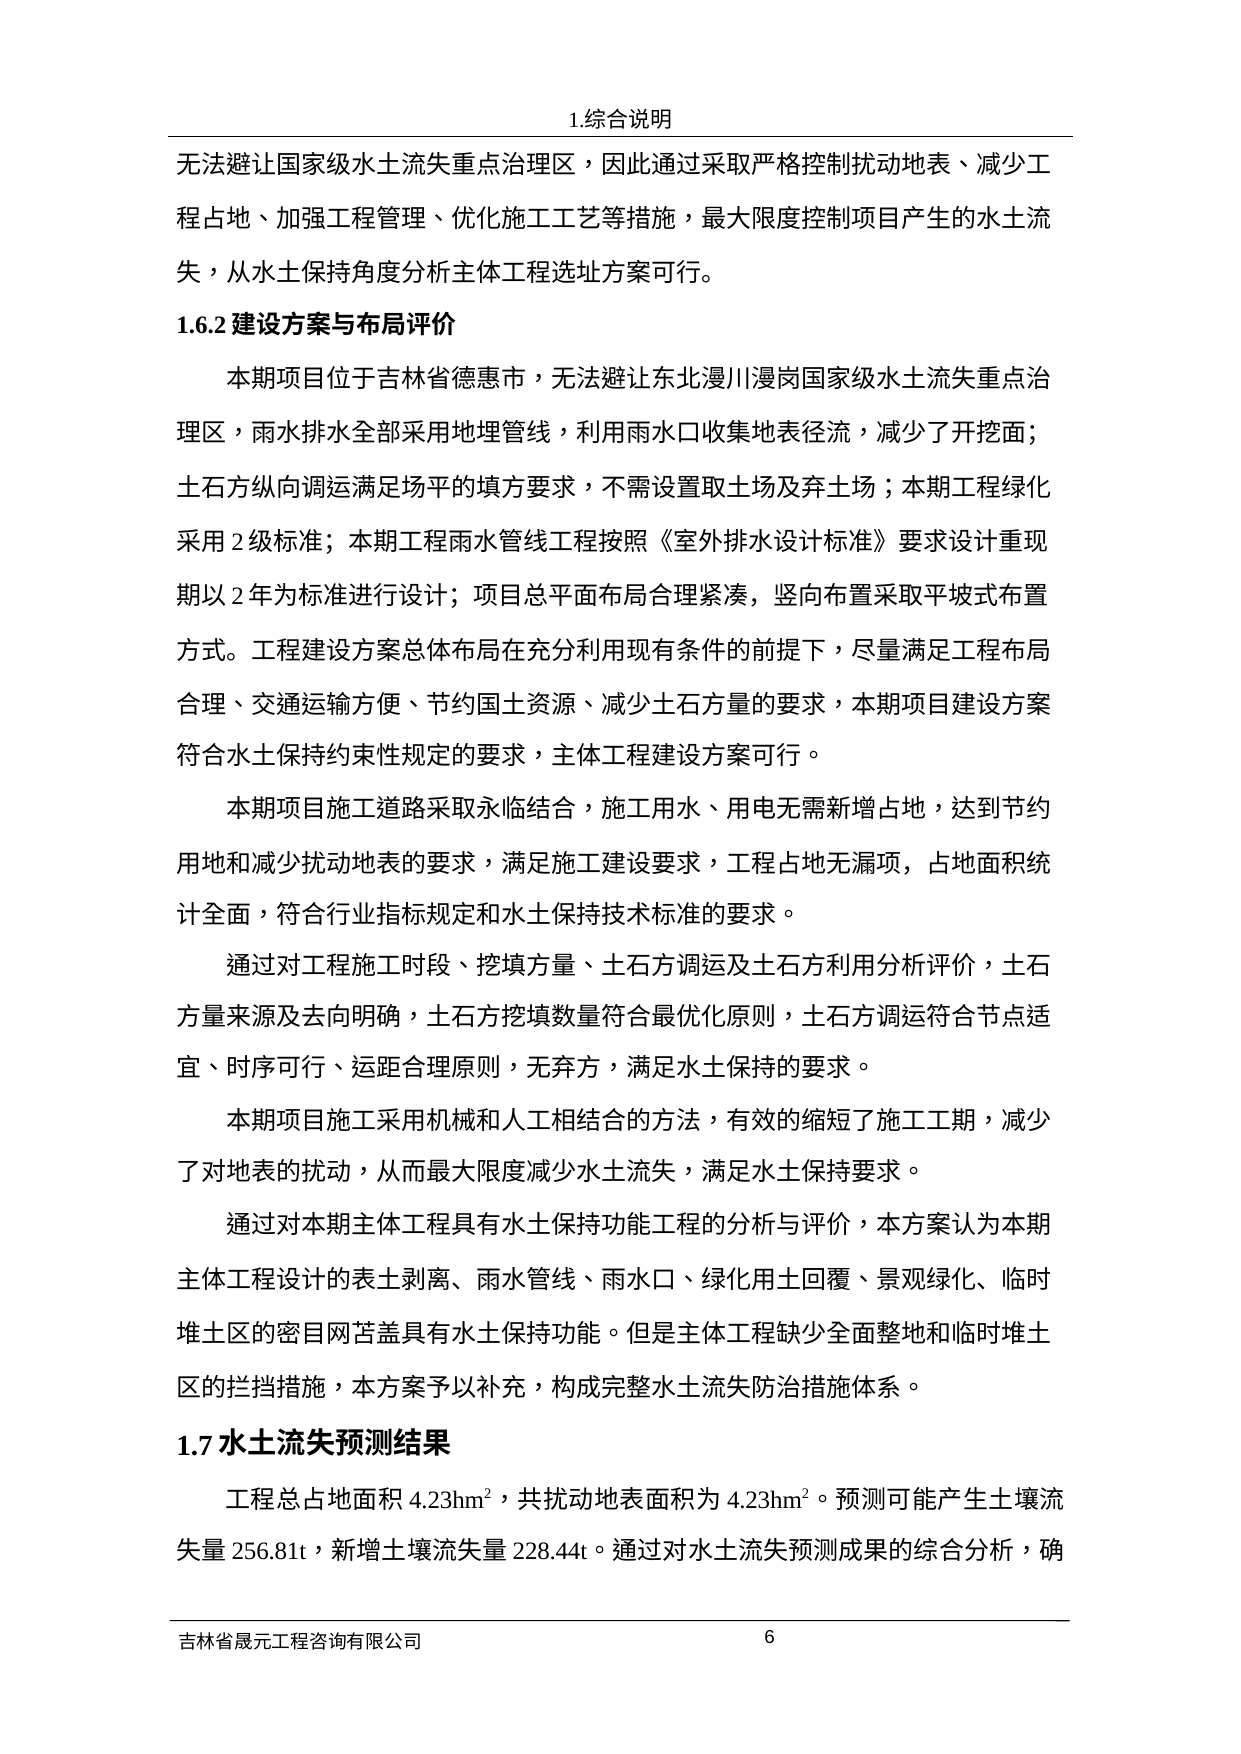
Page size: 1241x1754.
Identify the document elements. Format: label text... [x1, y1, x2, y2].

text 本期项目位于吉林省德惠市，无法避让东北漫川漫岗国家级水土流失重点治理区，雨水排水全部采用地埋管线，利用雨水口收集地表径流，减少了开挖面；土石方纵向调运满足场平的填方要求，不需设置取土场及弃土场；本期工程绿化采用2级标准；本期工程雨水管线工程按照《室外排水设计标准》要求设计重现期以2年为标准进行设计；项目总平面布局合理紧凑，竖向布置采取平坡式布置方式。工程建设方案总体布局在充分利用现有条件的前提下，尽量满足工程布局合理、交通运输方便、节约国土资源、减少土石方量的要求，本期项目建设方案符合水土保持约束性规定的要求，主体工程建设方案可行。 [176, 358, 1064, 772]
text 本期项目施工道路采取永临结合，施工用水、用电无需新增占地，达到节约用地和减少扰动地表的要求，满足施工建设要求，工程占地无漏项，占地面积统计全面，符合行业指标规定和水土保持技术标准的要求。 [176, 789, 1064, 930]
subtitle 1.7水土流失预测结果 [176, 1422, 1064, 1462]
subtitle 1.6.2建设方案与布局评价 [176, 307, 1064, 341]
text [176, 1482, 1064, 1567]
text 通过对本期主体工程具有水土保持功能工程的分析与评价，本方案认为本期主体工程设计的表土剥离、雨水管线、雨水口、绿化用土回覆、景观绿化、临时堆土区的密目网苫盖具有水土保持功能。但是主体工程缺少全面整地和临时堆土区的拦挡措施，本方案予以补充，构成完整水土流失防治措施体系。 [176, 1205, 1064, 1404]
text 本期项目施工采用机械和人工相结合的方法，有效的缩短了施工工期，减少了对地表的扰动，从而最大限度减少水土流失，满足水土保持要求。 [176, 1101, 1064, 1188]
text 通过对工程施工时段、挖填方量、土石方调运及土石方利用分析评价，土石方量来源及去向明确，土石方挖填数量符合最优化原则，土石方调运符合节点适宜、时序可行、运距合理原则，无弃方，满足水土保持的要求。 [176, 947, 1064, 1083]
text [176, 144, 1064, 289]
